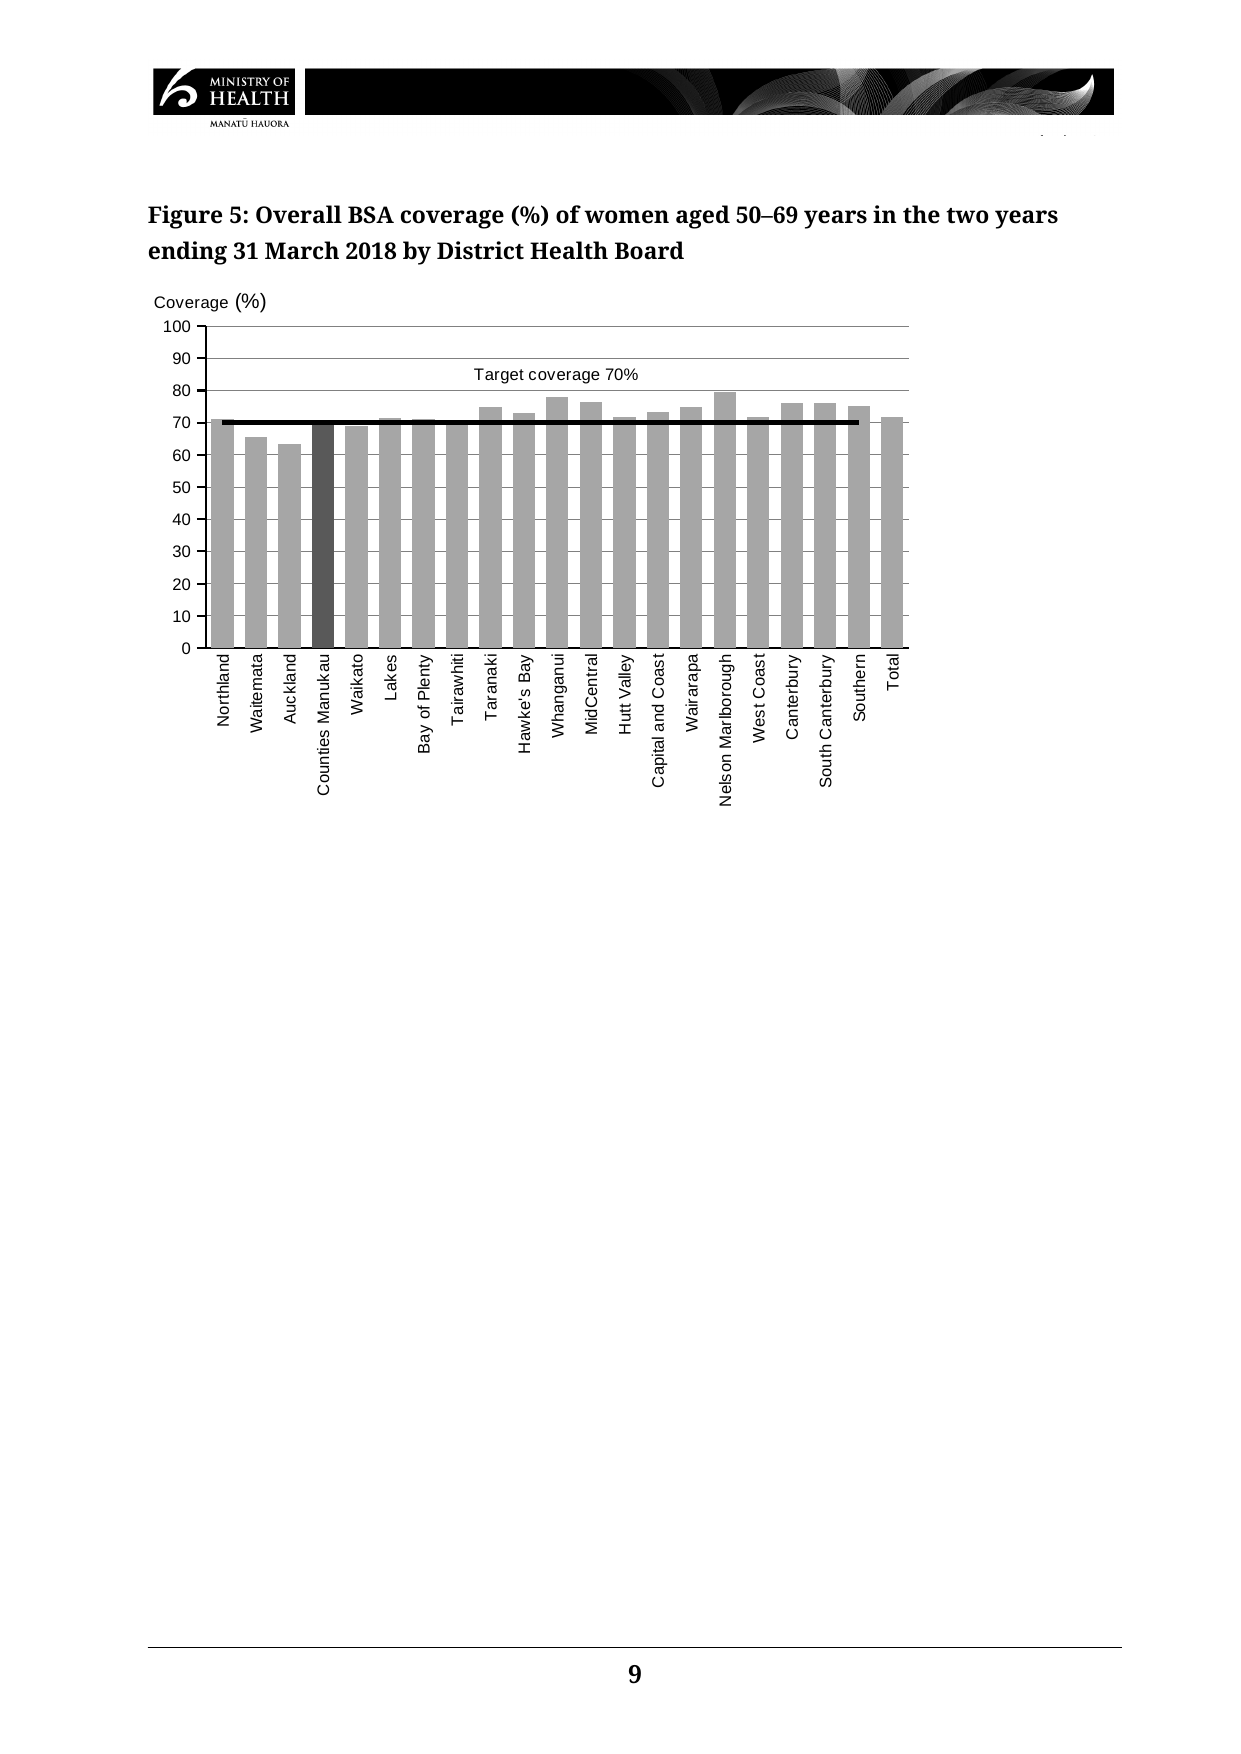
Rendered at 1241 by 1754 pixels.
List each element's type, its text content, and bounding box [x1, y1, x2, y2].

picture [147, 59, 1123, 136]
